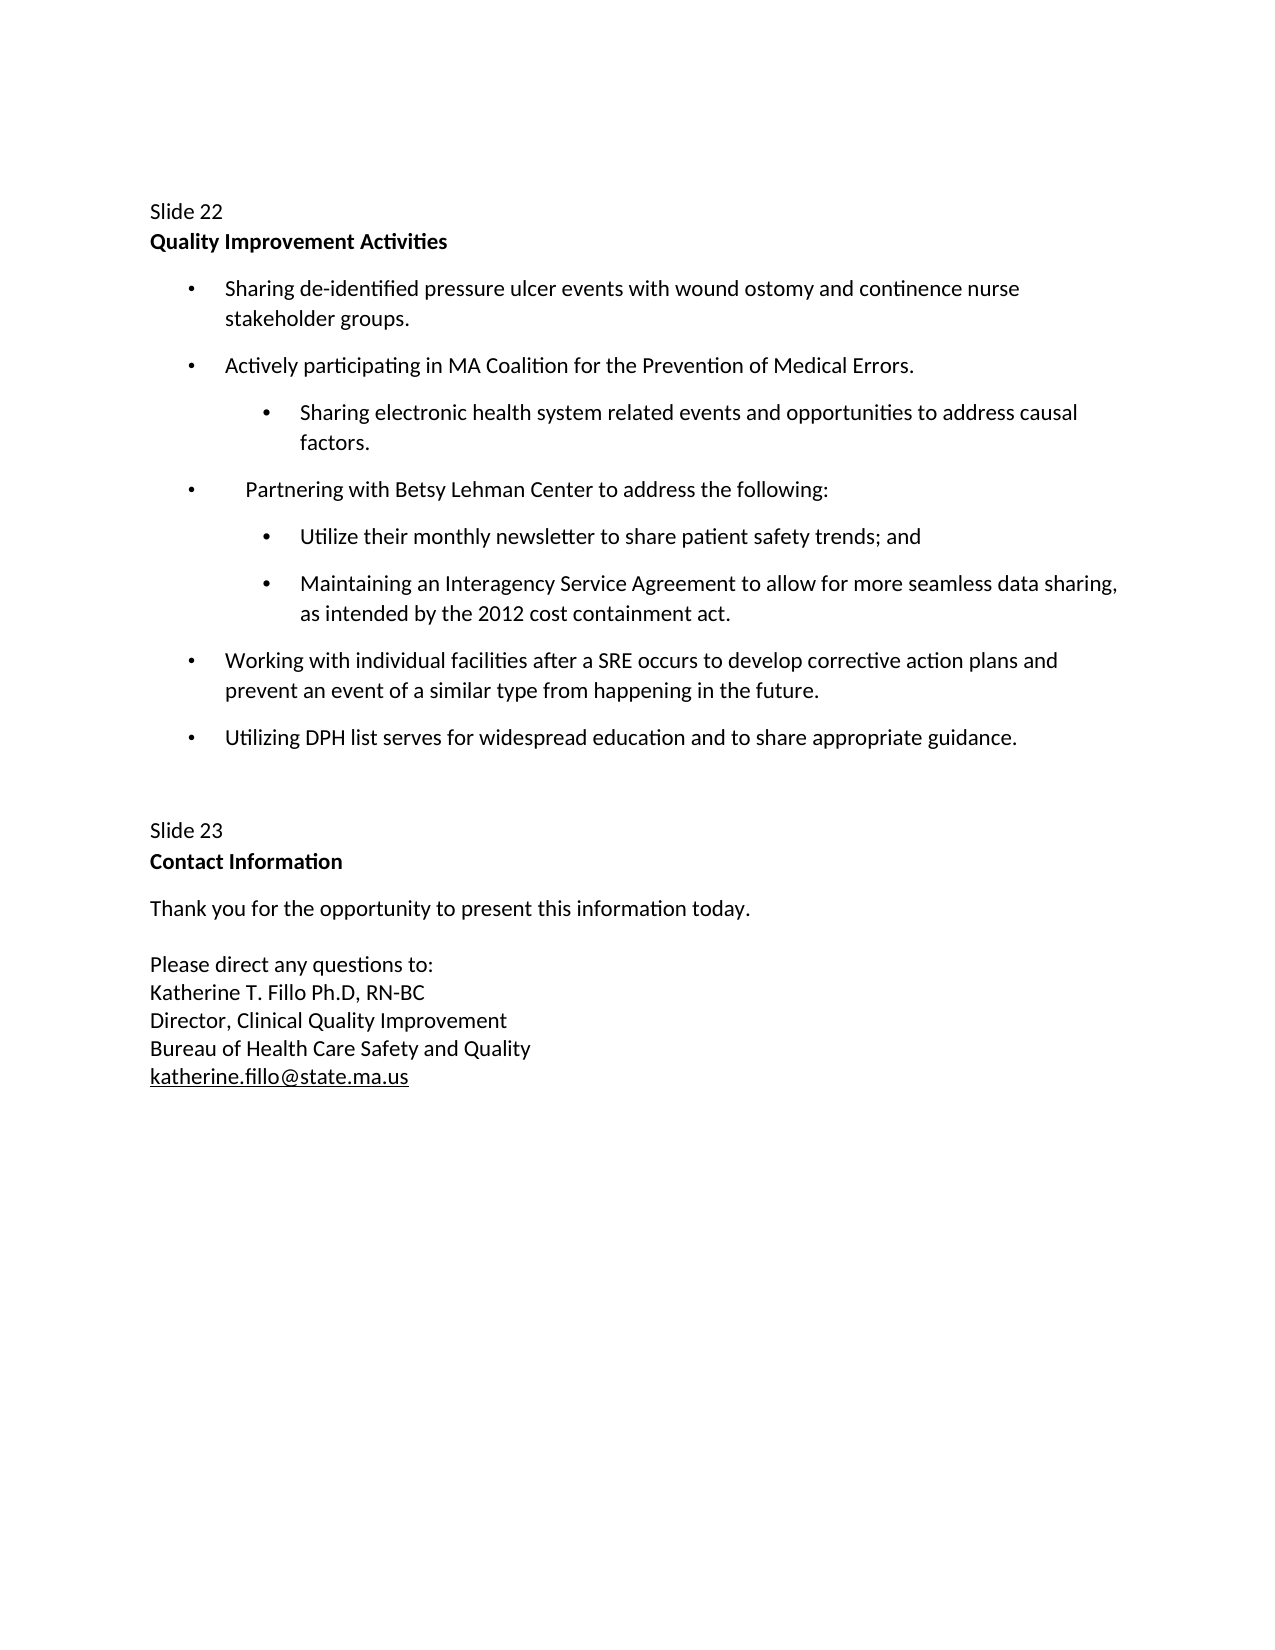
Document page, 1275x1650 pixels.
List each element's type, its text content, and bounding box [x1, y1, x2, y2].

text Bureau of Health Care Safety and Quality [150, 1034, 1125, 1062]
text Please direct any questions to: [150, 950, 1125, 978]
list Working with individual facilities after a SRE occurs to develop corrective action plans and prevent an event of a similar type from happening in the future. [187, 646, 1125, 704]
list Utilize their monthly newsletter to share patient safety trends; and [262, 522, 1125, 550]
list Maintaining an Interagency Service Agreement to allow for more seamless data sharing, as intended by the 2012 cost containment act. [262, 569, 1125, 627]
list Partnering with Betsy Lehman Center to address the following: [187, 475, 1125, 503]
list Utilizing DPH list serves for widespread education and to share appropriate guidance. [187, 723, 1125, 751]
text katherine.fillo@state.ma.us [150, 1062, 1125, 1090]
list Sharing electronic health system related events and opportunities to address causal factors. [262, 398, 1125, 456]
text Slide 23 Contact Information [150, 817, 1125, 875]
list Actively participating in MA Coalition for the Prevention of Medical Errors. [187, 351, 1125, 379]
list Sharing de-identified pressure ulcer events with wound ostomy and continence nurse stakeholder groups. [187, 274, 1125, 332]
text Director, Clinical Quality Improvement [150, 1006, 1125, 1034]
text Thank you for the opportunity to present this information today. [150, 894, 1125, 922]
text Katherine T. Fillo Ph.D, RN-BC [150, 978, 1125, 1006]
text Slide 22 Quality Improvement Activities [150, 197, 1125, 255]
